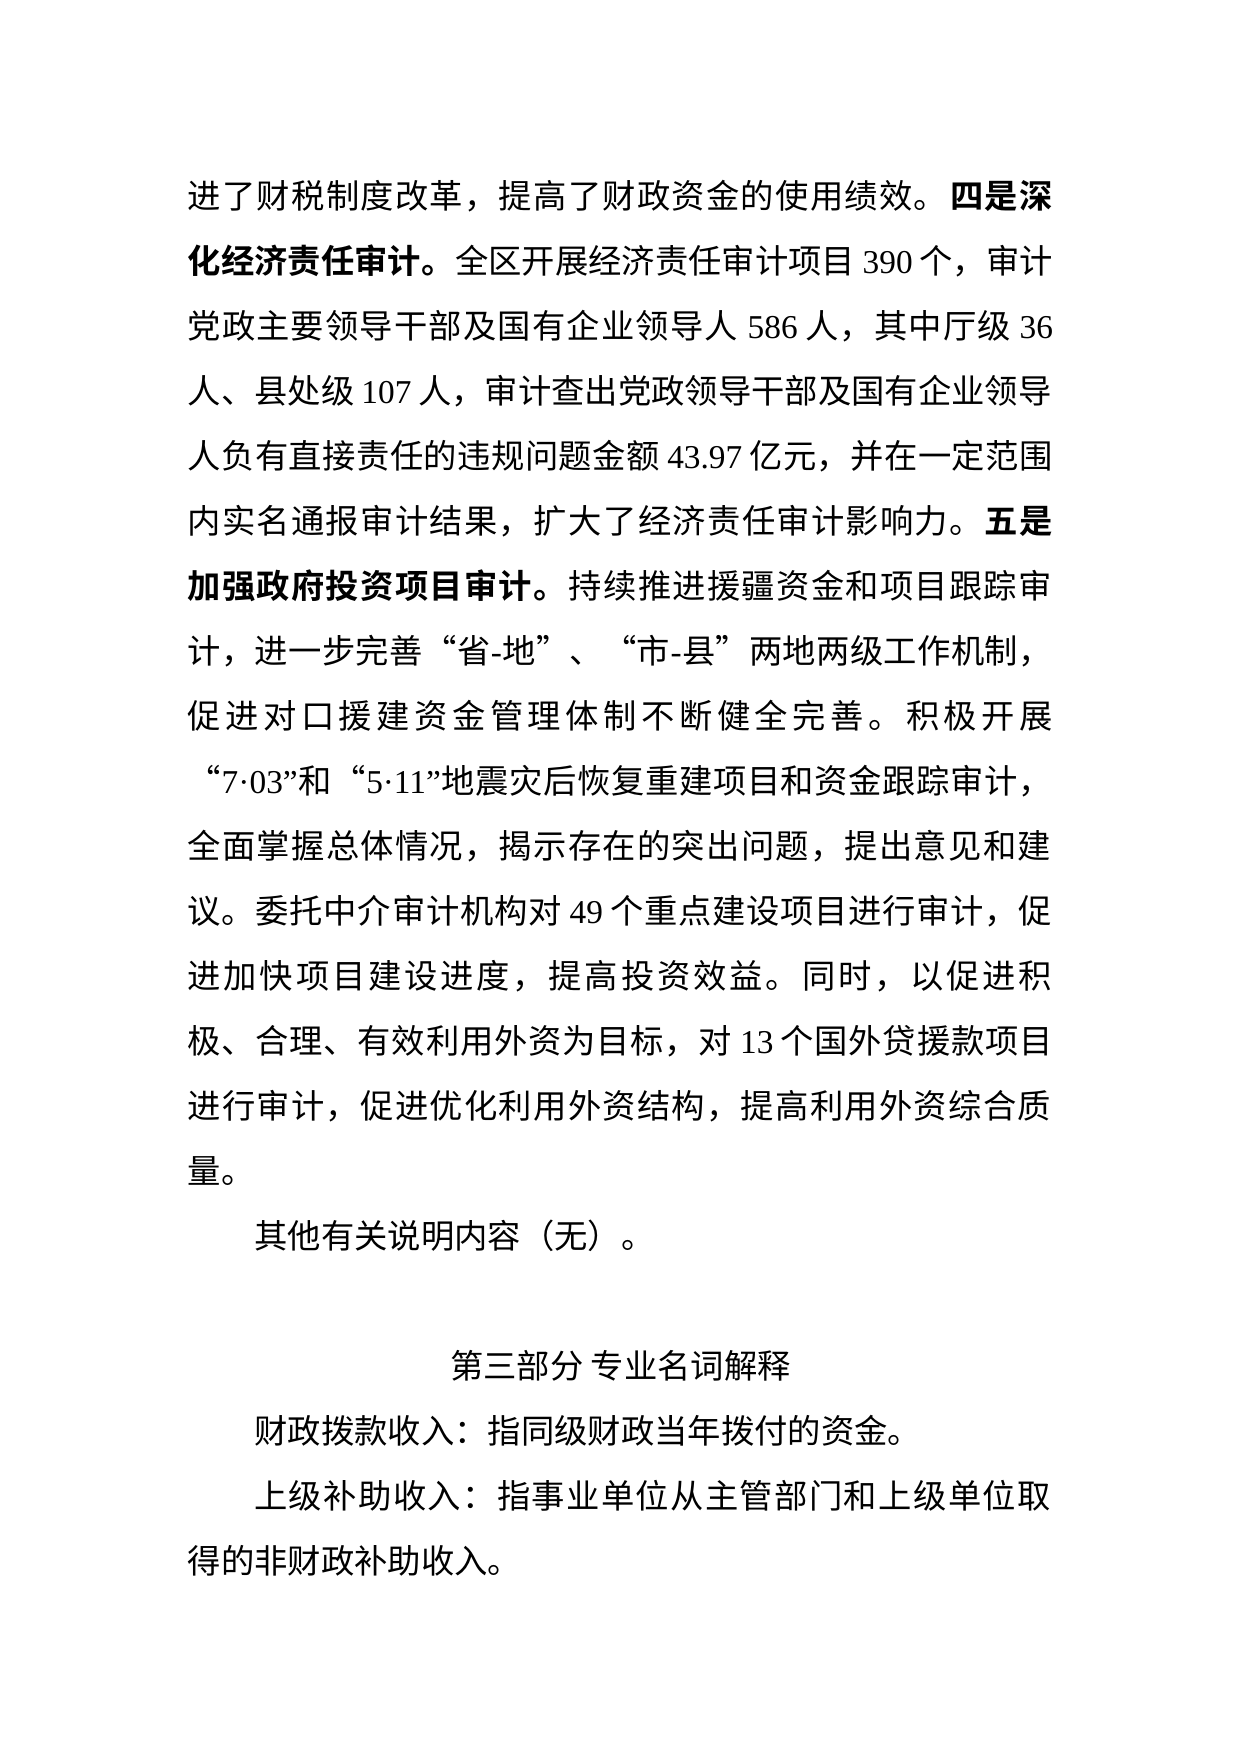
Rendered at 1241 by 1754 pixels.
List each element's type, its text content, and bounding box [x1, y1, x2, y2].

text 第三部分 专业名词解释 [187, 1332, 1053, 1397]
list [187, 162, 1053, 1202]
text 上级补助收入：指事业单位从主管部门和上级单位取得的非财政补助收入。 [187, 1462, 1053, 1592]
list 其他有关说明内容（无）。 [187, 1202, 1053, 1267]
text 财政拨款收入：指同级财政当年拨付的资金。 [187, 1397, 1053, 1462]
